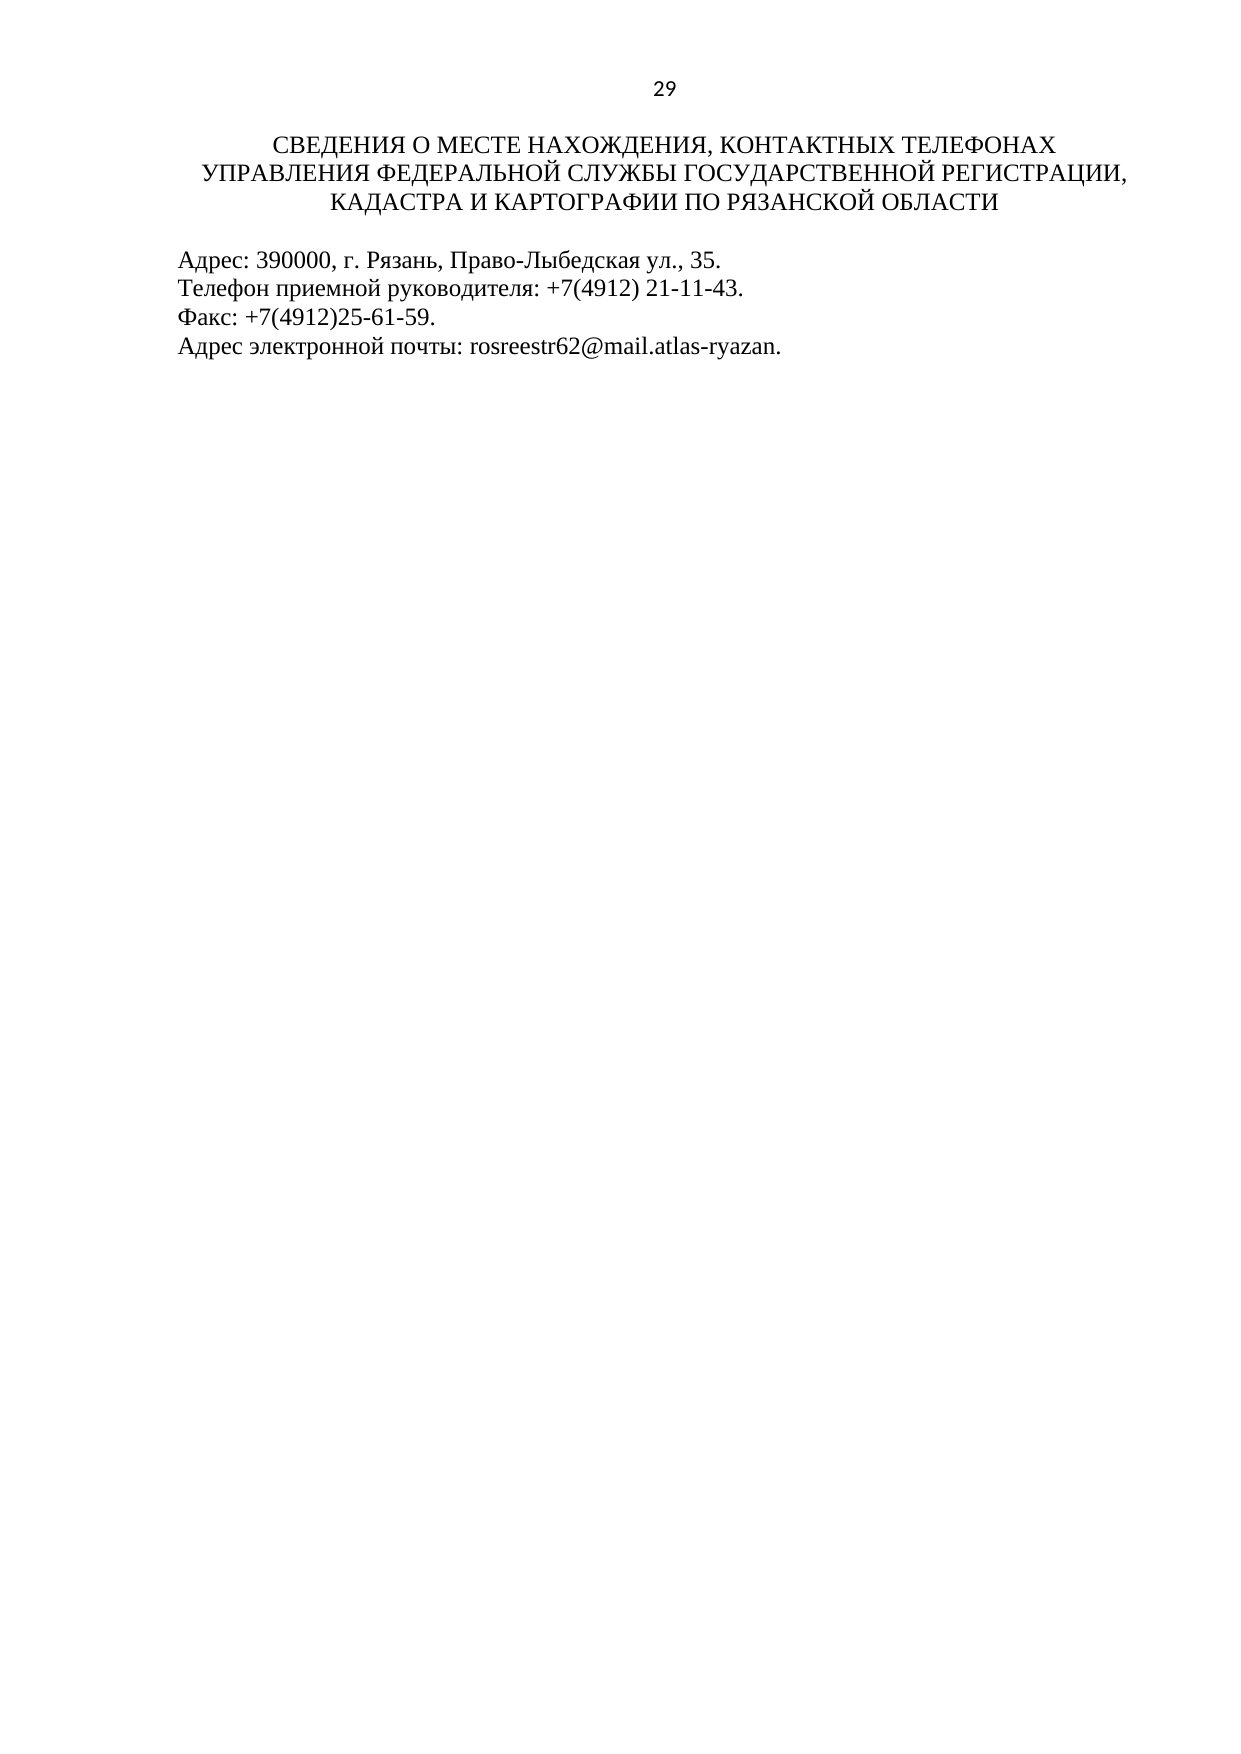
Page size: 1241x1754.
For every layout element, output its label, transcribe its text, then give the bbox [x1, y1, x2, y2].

text Адрес: 390000, г. Рязань, Право-Лыбедская ул., 35. [177, 245, 1152, 273]
text Адрес электронной почты: rosreestr62@mail.atlas-ryazan. [177, 331, 1152, 360]
text Телефон приемной руководителя: +7(4912) 21-11-43. [177, 273, 1152, 302]
text УПРАВЛЕНИЯ ФЕДЕРАЛЬНОЙ СЛУЖБЫ ГОСУДАРСТВЕННОЙ РЕГИСТРАЦИИ, КАДАСТРА И КАРТОГРАФИИ ПО РЯЗАНСКОЙ ОБЛАСТИ [177, 158, 1152, 216]
text Факс: +7(4912)25-61-59. [177, 302, 1152, 331]
text СВЕДЕНИЯ О МЕСТЕ НАХОЖДЕНИЯ, КОНТАКТНЫХ ТЕЛЕФОНАХ [177, 130, 1152, 158]
